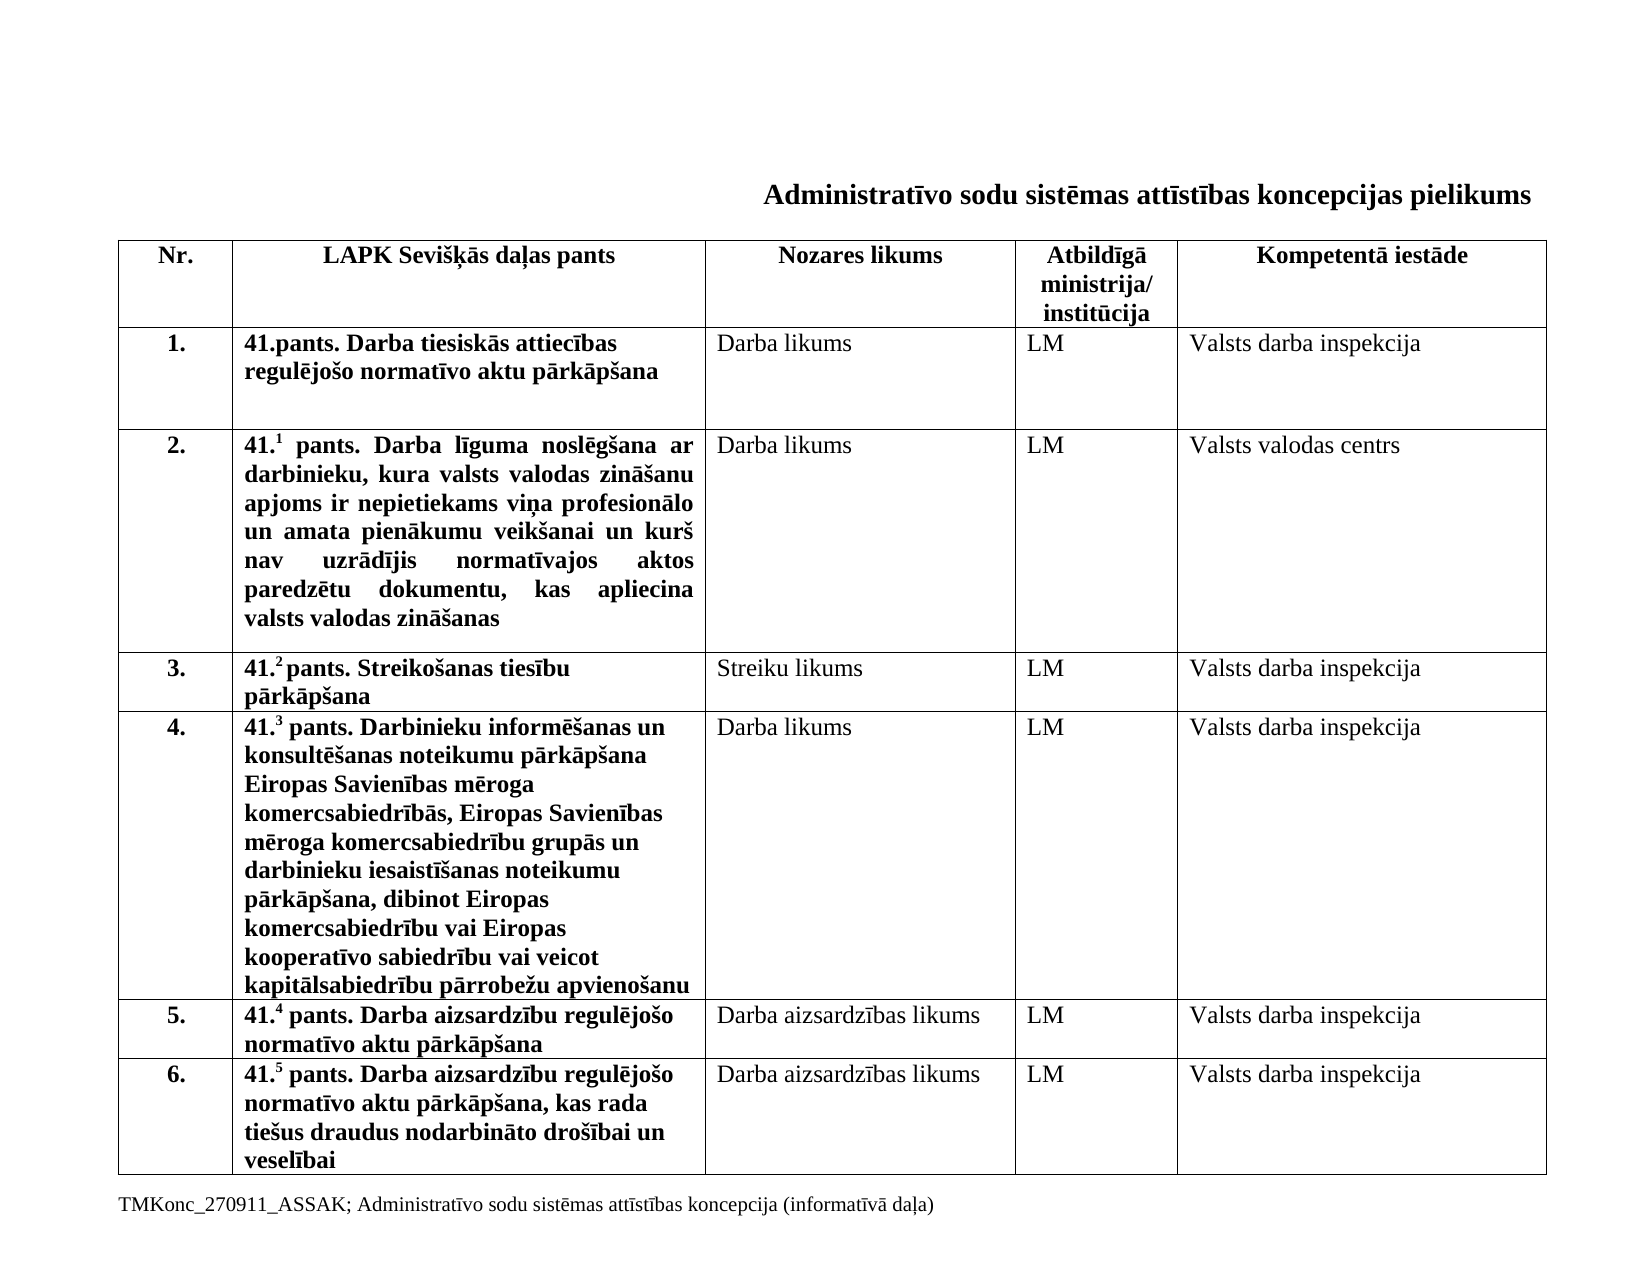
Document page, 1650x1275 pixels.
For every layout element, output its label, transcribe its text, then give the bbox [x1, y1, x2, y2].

table_header Nozares likums [706, 241, 1015, 327]
table_cell [119, 1000, 232, 1058]
table_cell Darba likums [706, 712, 1015, 999]
table_cell LM [1016, 1059, 1177, 1174]
table_cell LM [1016, 430, 1177, 652]
table_cell Valsts valodas centrs [1178, 430, 1546, 652]
table_cell LM [1016, 1000, 1177, 1058]
table_header LAPK Sevišķās daļas pants [233, 241, 705, 327]
table_cell 41.5 pants. Darba aizsardzību regulējošo normatīvo aktu pārkāpšana, kas rada tiešus draudus nodarbināto drošībai un veselībai [233, 1059, 705, 1174]
table_cell [119, 712, 232, 999]
table_header Atbildīgā ministrija/ institūcija [1016, 241, 1177, 327]
table_cell Valsts darba inspekcija [1178, 712, 1546, 999]
table_cell Valsts darba inspekcija [1178, 1059, 1546, 1174]
table_cell 41.4 pants. Darba aizsardzību regulējošo normatīvo aktu pārkāpšana [233, 1000, 705, 1058]
table_header Nr. [119, 241, 232, 327]
table_cell Darba aizsardzības likums [706, 1000, 1015, 1058]
table_cell Darba likums [706, 430, 1015, 652]
table_cell 41.1 pants. Darba līguma noslēgšana ar darbinieku, kura valsts valodas zināšanu apjoms ir nepietiekams viņa profesionālo un amata pienākumu veikšanai un kurš nav uzrādījis normatīvajos aktos paredzētu dokumentu, kas apliecina valsts valodas zināšanas [233, 430, 705, 652]
table_cell 41.2 pants. Streikošanas tiesību pārkāpšana [233, 653, 705, 711]
table_cell Darba aizsardzības likums [706, 1059, 1015, 1174]
table_cell [119, 328, 232, 429]
table_cell [119, 1059, 232, 1174]
table_cell [119, 430, 232, 652]
table_cell 41.pants. Darba tiesiskās attiecības regulējošo normatīvo aktu pārkāpšana [233, 328, 705, 429]
table_cell Darba likums [706, 328, 1015, 429]
table_cell LM [1016, 712, 1177, 999]
table_header Kompetentā iestāde [1178, 241, 1546, 327]
table_cell LM [1016, 653, 1177, 711]
table_cell Valsts darba inspekcija [1178, 328, 1546, 429]
table_cell Valsts darba inspekcija [1178, 653, 1546, 711]
table_cell 41.3 pants. Darbinieku informēšanas un konsultēšanas noteikumu pārkāpšana Eiropas Savienības mēroga komercsabiedrībās, Eiropas Savienības mēroga komercsabiedrību grupās un darbinieku iesaistīšanas noteikumu pārkāpšana, dibinot Eiropas komercsabiedrību vai Eiropas kooperatīvo sabiedrību vai veicot kapitālsabiedrību pārrobežu apvienošanu [233, 712, 705, 999]
table_cell Valsts darba inspekcija [1178, 1000, 1546, 1058]
table_cell [119, 653, 232, 711]
text Administratīvo sodu sistēmas attīstības koncepcijas pielikums [118, 177, 1532, 211]
table_cell Streiku likums [706, 653, 1015, 711]
table_cell LM [1016, 328, 1177, 429]
